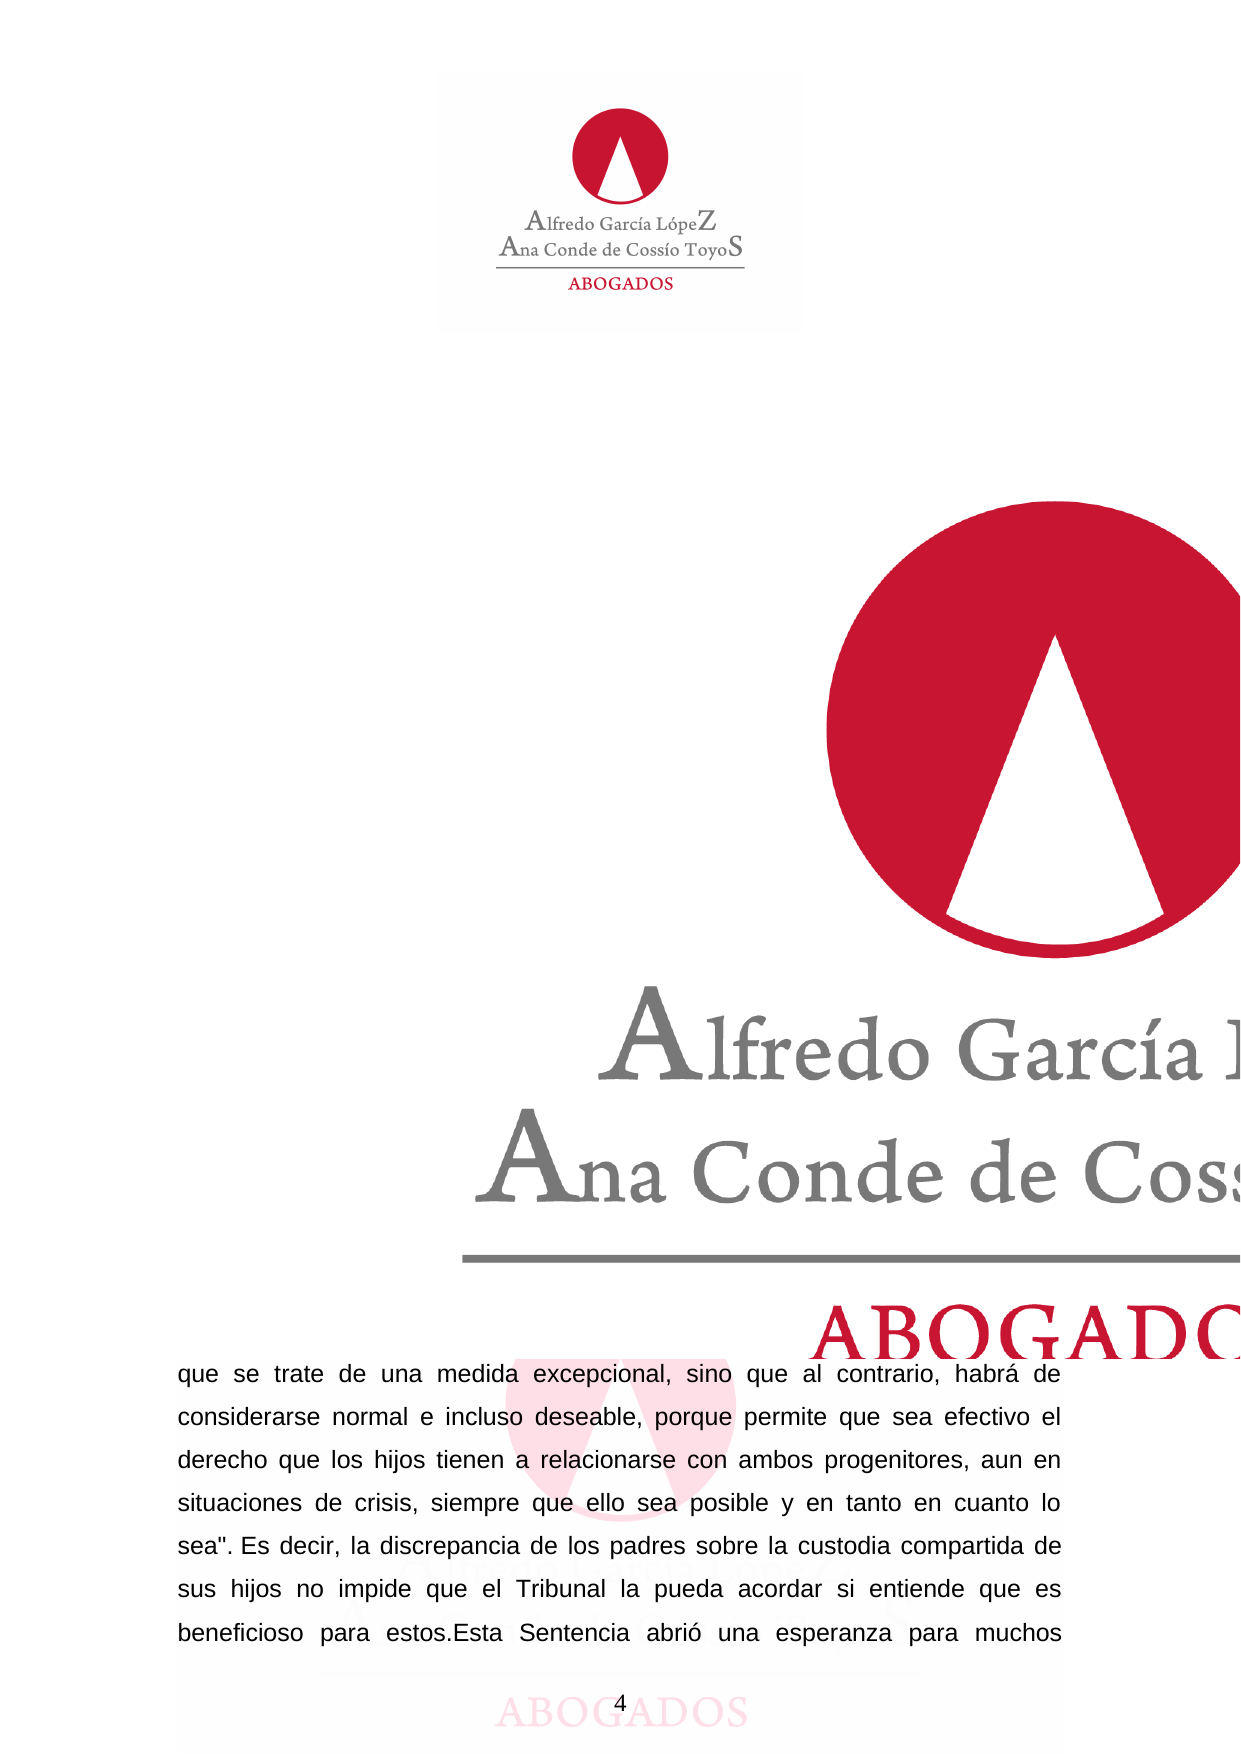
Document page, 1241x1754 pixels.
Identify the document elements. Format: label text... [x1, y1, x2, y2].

picture [177, 73, 1241, 1359]
text Sin embargo, éste extremo ha cambiado de manera radical en los últimos años y podríamos decir que, en un porcentaje muy alto de estos procedimientos, la atribución de la guarda y custodia es ahora mucho más discutida y se ha convertido en el aspecto que en la actualidad provoca mayor conflictividad entre los progenitores, más aún desde que en el año 2013, el Tribunal Supremo dictara la, ya famosa, Sentencia de 29 de abril, en la que disponía, tras analizar el artículo 92 del Código Civil, que el mismo "no permite concluir que se trate de una medida excepcional, sino que al contrario, habrá de considerarse normal e incluso deseable, porque permite que sea efectivo el derecho que los hijos tienen a relacionarse con ambos progenitores, aun en situaciones de crisis, siempre que ello sea posible y en tanto en cuanto lo sea". Es decir, la discrepancia de los padres sobre la custodia compartida de sus hijos no impide que el Tribunal la pueda acordar si entiende que es beneficioso para estos.Esta Sentencia abrió una esperanza para muchos padres que llevaban décadas luchando por conseguir una guarda y custodia compartida sobre sus hijos y se ha visto refrendada posteriormente con nuevas resoluciones del Supremo en esa misma línea. No obstante, estos pronunciamientos no terminan de zanjar la inseguridad jurídica que la inexistencia de una norma específica genera, ya que, como veremos más adelante, aún existen órganos judiciales que se resisten a aplicar la línea jurisprudencial establecida por nuestro más alto Tribunal. [177, 1359, 1063, 1646]
